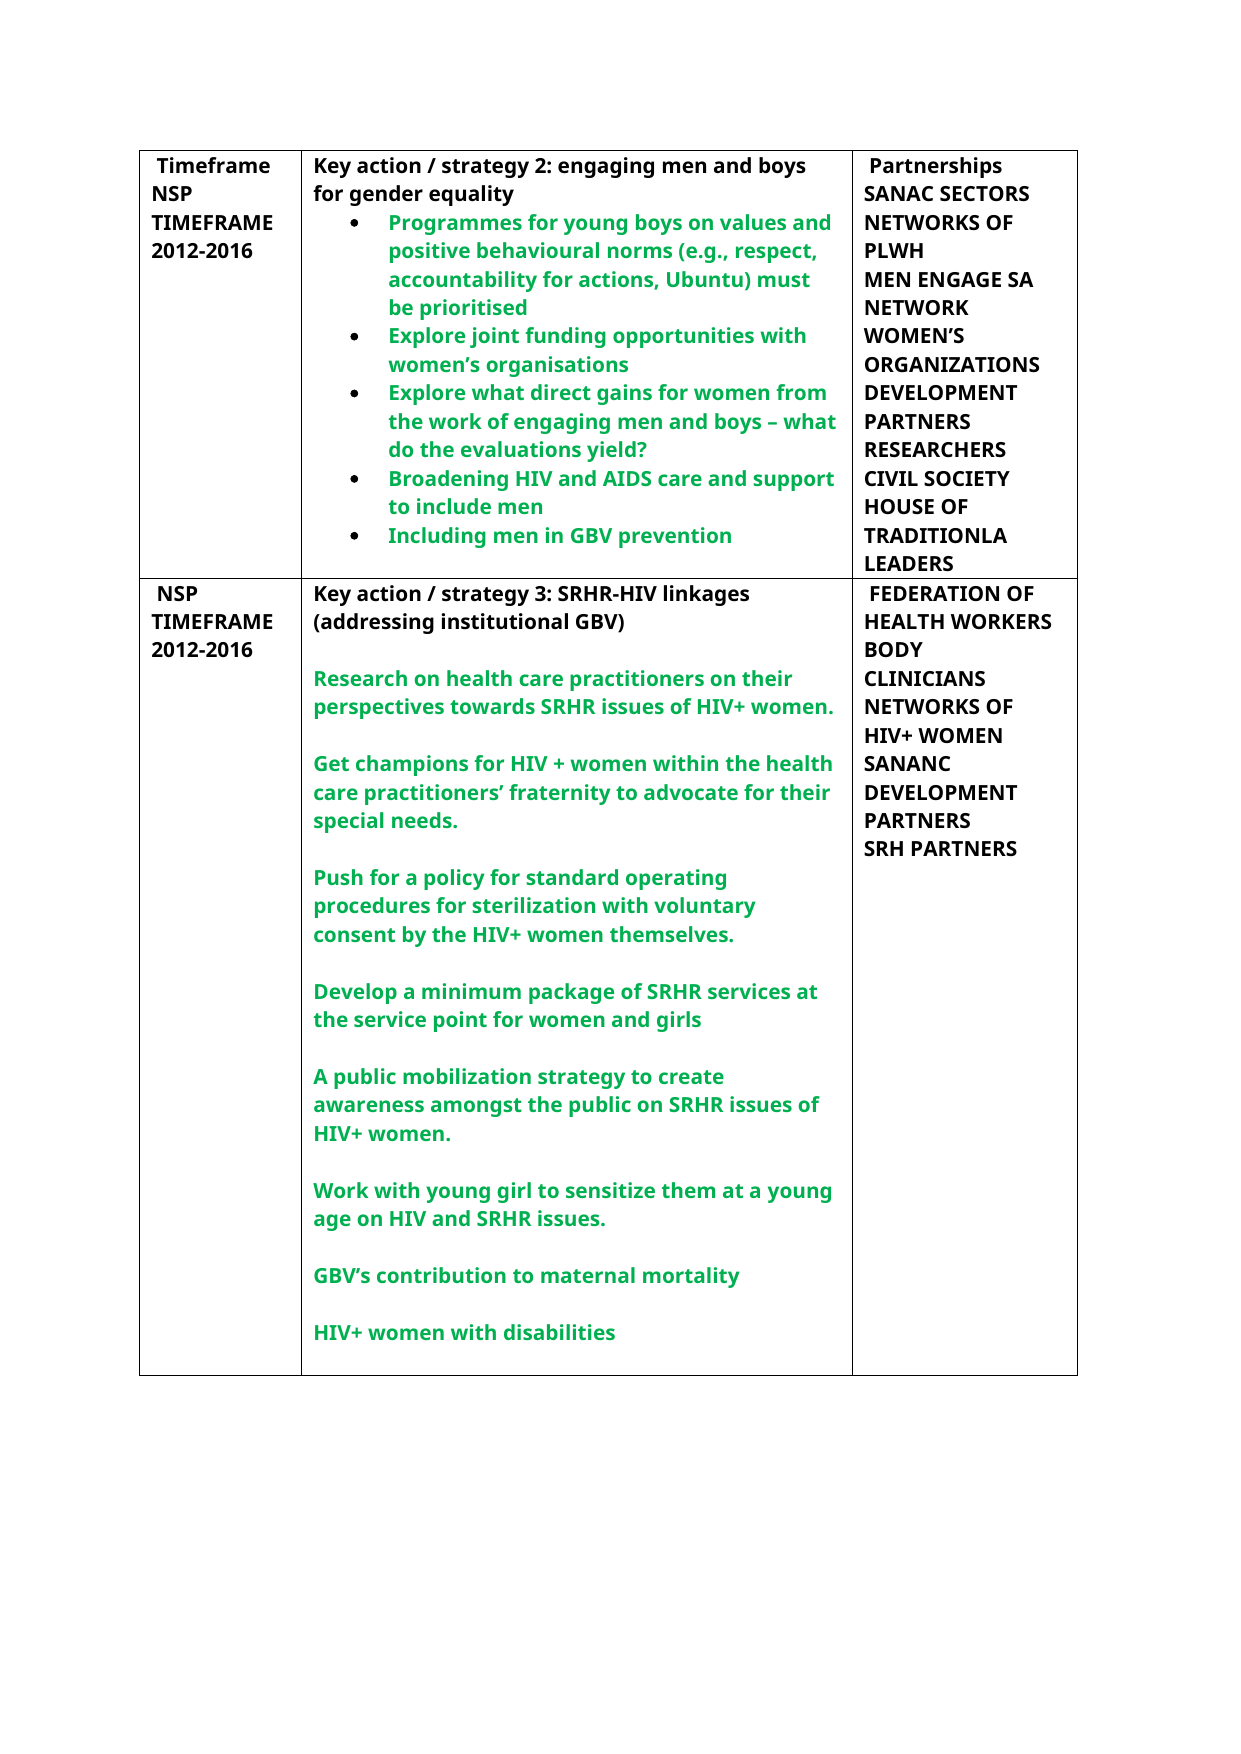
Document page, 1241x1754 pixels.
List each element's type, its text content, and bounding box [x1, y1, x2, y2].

table_cell Key action / strategy 2: engaging men and boys for gender equality Programmes for young boys on values and positive behavioural norms (e.g., respect, accountability for actions, Ubuntu) must be prioritised Explore joint funding opportunities with women’s organisations Explore what direct gains for women from the work of engaging men and boys – what do the evaluations yield? Broadening HIV and AIDS care and support to include men Including men in GBV prevention [302, 151, 852, 578]
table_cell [853, 151, 1077, 578]
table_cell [140, 151, 301, 578]
table_cell Key action / strategy 3: SRHR-HIV linkages (addressing institutional GBV) Research on health care practitioners on their perspectives towards SRHR issues of HIV+ women. Get champions for HIV + women within the health care practitioners’ fraternity to advocate for their special needs. Push for a policy for standard operating procedures for sterilization with voluntary consent by the HIV+ women themselves. Develop a minimum package of SRHR services at the service point for women and girls A public mobilization strategy to create awareness amongst the public on SRHR issues of HIV+ women. Work with young girl to sensitize them at a young age on HIV and SRHR issues. GBV’s contribution to maternal mortality HIV+ women with disabilities [302, 579, 852, 1375]
table_cell FEDERATION OF HEALTH WORKERS BODY CLINICIANS NETWORKS OF HIV+ WOMEN SANANC DEVELOPMENT PARTNERS SRH PARTNERS [853, 579, 1077, 1375]
table_cell NSP TIMEFRAME 2012-2016 [140, 579, 301, 1375]
